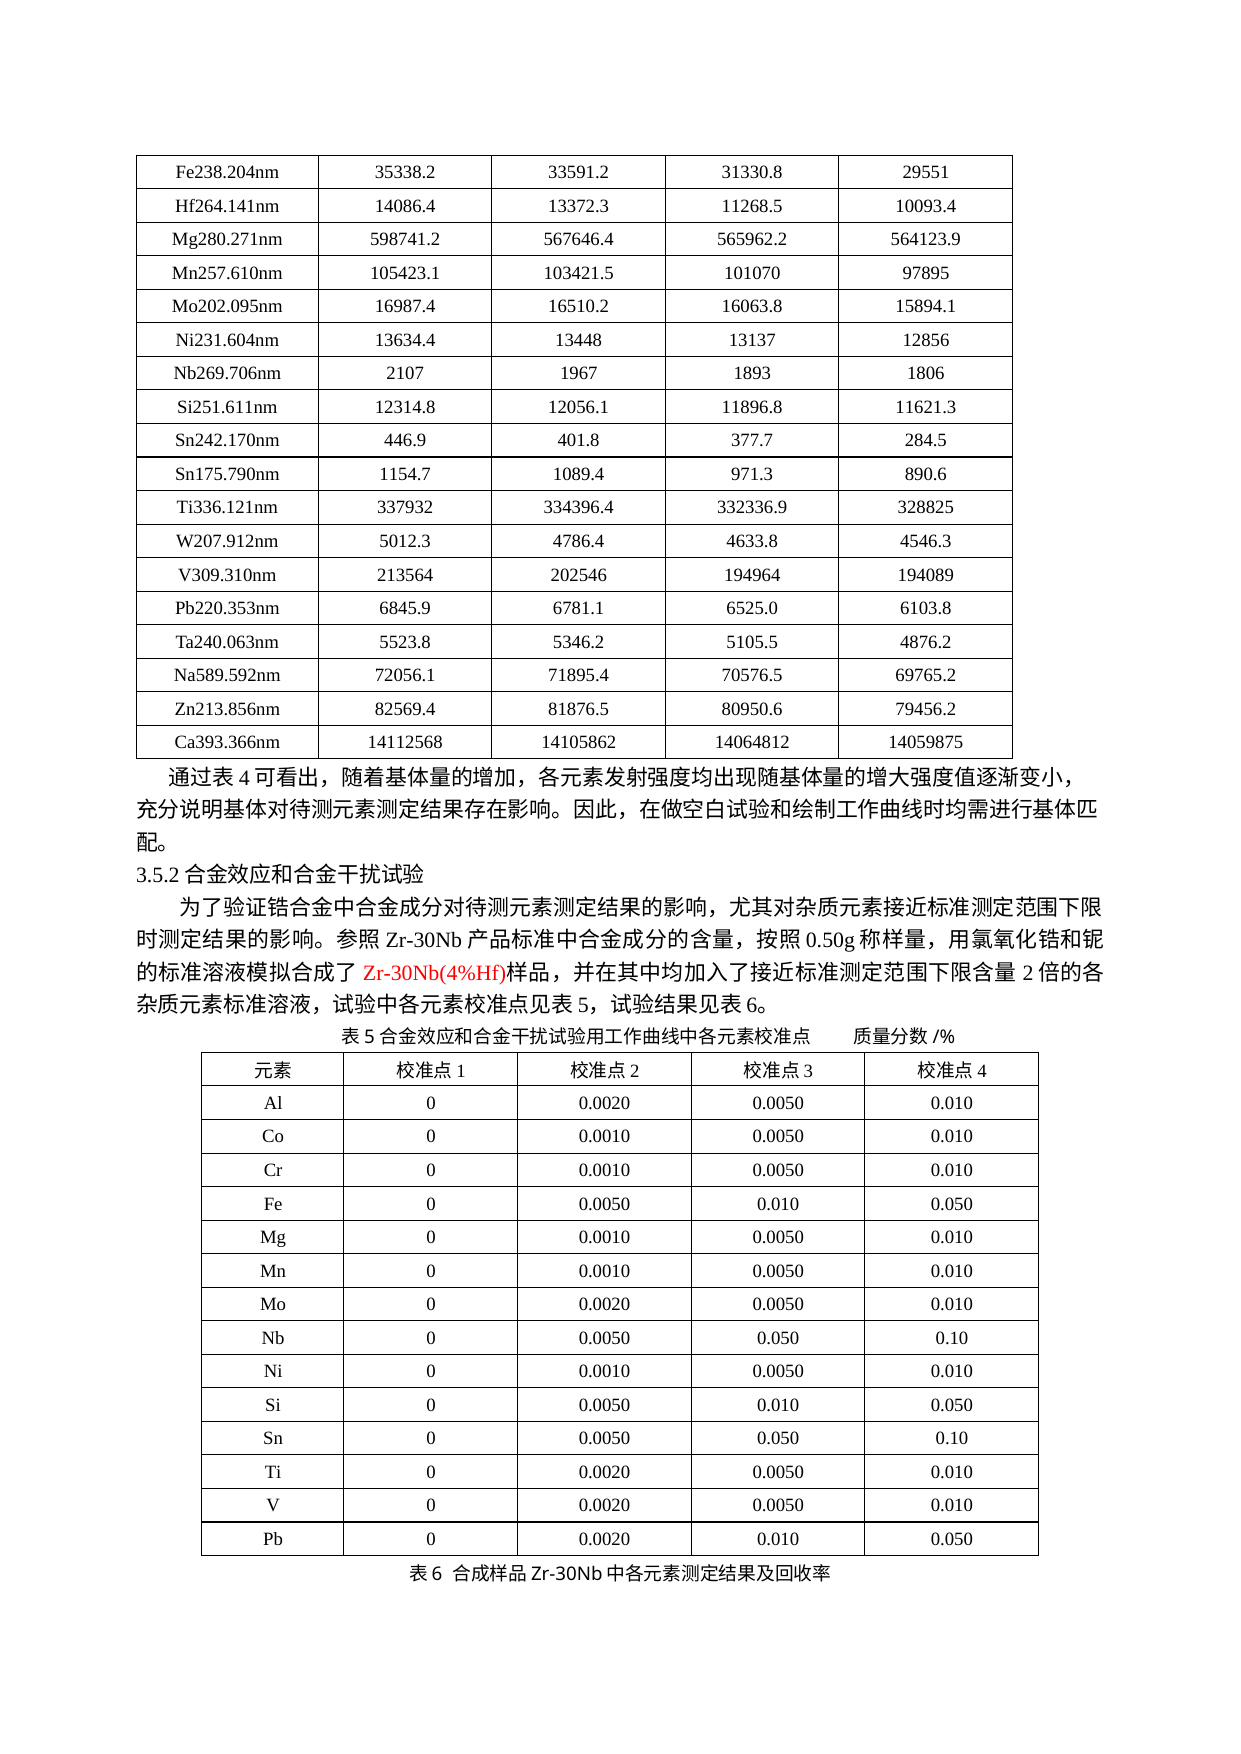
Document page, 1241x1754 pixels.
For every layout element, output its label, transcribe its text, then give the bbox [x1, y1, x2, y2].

table_cell V309.310nm [137, 558, 318, 591]
table_cell 0.10 [865, 1321, 1038, 1354]
table_cell 14086.4 [319, 189, 491, 222]
table_cell 1806 [839, 357, 1012, 389]
table_cell 4876.2 [839, 625, 1012, 658]
table_cell 0.0050 [692, 1489, 864, 1521]
table_cell Mo202.095nm [137, 290, 318, 322]
table_cell Nb269.706nm [137, 357, 318, 389]
table_header 元素 [202, 1053, 343, 1085]
table_cell 567646.4 [492, 223, 665, 255]
table_cell 0 [344, 1388, 517, 1421]
table_cell 4786.4 [492, 525, 665, 557]
table_cell 0.0020 [518, 1523, 691, 1555]
table_cell 328825 [839, 491, 1012, 523]
table_header 校准点1 [344, 1053, 517, 1085]
table_cell 598741.2 [319, 223, 491, 255]
table_cell 69765.2 [839, 659, 1012, 691]
table_cell 0 [344, 1489, 517, 1521]
table_cell 0.0010 [518, 1154, 691, 1186]
table_cell 103421.5 [492, 256, 665, 289]
text 表6 合成样品Zr-30Nb中各元素测定结果及回收率 [136, 1556, 1104, 1588]
table_cell 0 [344, 1221, 517, 1253]
table_cell 5346.2 [492, 625, 665, 658]
table_cell 0.010 [692, 1523, 864, 1555]
table_cell Sn [202, 1422, 343, 1454]
table_cell 1154.7 [319, 458, 491, 490]
table_cell Mn257.610nm [137, 256, 318, 289]
table_cell 0 [344, 1154, 517, 1186]
table_cell 6781.1 [492, 592, 665, 624]
table_cell 0 [344, 1355, 517, 1387]
table_cell 0.050 [692, 1422, 864, 1454]
table_cell 70576.5 [666, 659, 838, 691]
table_cell Nb [202, 1321, 343, 1354]
table_cell 0 [344, 1187, 517, 1219]
table_cell 0.0050 [692, 1086, 864, 1119]
table_cell Mn [202, 1254, 343, 1287]
table_cell 194089 [839, 558, 1012, 591]
table_cell 0.0050 [692, 1221, 864, 1253]
table_cell 0.0010 [518, 1355, 691, 1387]
table_cell 6103.8 [839, 592, 1012, 624]
table_cell 14112568 [319, 726, 491, 758]
table_cell 13137 [666, 323, 838, 356]
text 为了验证锆合金中合金成分对待测元素测定结果的影响，尤其对杂质元素接近标准测定范围下限时测定结果的影响。参照Zr-30Nb产品标准中合金成分的含量，按照0.50g称样量，用氯氧化锆和铌的标准溶液模拟合成了Zr-30Nb(4%Hf)样品，并在其中均加入了接近标准测定范围下限含量2倍的各杂质元素标准溶液，试验中各元素校准点见表5，试验结果见表6。 [136, 889, 1104, 1019]
table_cell 0.0050 [692, 1120, 864, 1152]
table_cell 105423.1 [319, 256, 491, 289]
table_cell 0.0050 [692, 1254, 864, 1287]
table_cell 0.010 [865, 1288, 1038, 1320]
table_cell 79456.2 [839, 692, 1012, 725]
table_cell 0.0050 [518, 1321, 691, 1354]
text 3.5.2合金效应和合金干扰试验 [136, 857, 1104, 889]
table_cell 4546.3 [839, 525, 1012, 557]
table_cell 0 [344, 1321, 517, 1354]
table_cell Fe [202, 1187, 343, 1219]
table_cell 0.0020 [518, 1086, 691, 1119]
table_cell Al [202, 1086, 343, 1119]
table_cell 12056.1 [492, 390, 665, 423]
table_cell 0.010 [865, 1254, 1038, 1287]
table_cell 11896.8 [666, 390, 838, 423]
table_cell 29551 [839, 156, 1012, 188]
table_cell 13372.3 [492, 189, 665, 222]
table_cell 72056.1 [319, 659, 491, 691]
table_cell 101070 [666, 256, 838, 289]
table_cell Sn175.790nm [137, 458, 318, 490]
table_cell 82569.4 [319, 692, 491, 725]
table_cell 213564 [319, 558, 491, 591]
table_cell 97895 [839, 256, 1012, 289]
table_cell Fe238.204nm [137, 156, 318, 188]
table_cell 0.0010 [518, 1120, 691, 1152]
table_cell 0.010 [865, 1120, 1038, 1152]
table_cell 5523.8 [319, 625, 491, 658]
table_cell 0.050 [865, 1523, 1038, 1555]
table_cell 0.0050 [518, 1422, 691, 1454]
table_cell 11621.3 [839, 390, 1012, 423]
table_cell 0 [344, 1523, 517, 1555]
table_cell Zn213.856nm [137, 692, 318, 725]
table_cell 15894.1 [839, 290, 1012, 322]
table_cell 33591.2 [492, 156, 665, 188]
table_cell Mo [202, 1288, 343, 1320]
table_cell 16987.4 [319, 290, 491, 322]
table_cell 12856 [839, 323, 1012, 356]
table_cell 16510.2 [492, 290, 665, 322]
table_cell 0.0050 [692, 1154, 864, 1186]
table_cell 0.0050 [692, 1355, 864, 1387]
table_cell 10093.4 [839, 189, 1012, 222]
table_cell 0.010 [865, 1086, 1038, 1119]
table_cell 6845.9 [319, 592, 491, 624]
table_header 校准点4 [865, 1053, 1038, 1085]
table_cell 0.050 [692, 1321, 864, 1354]
table_cell 0 [344, 1086, 517, 1119]
table_cell Sn242.170nm [137, 424, 318, 456]
table_cell 0.0020 [518, 1455, 691, 1488]
table_cell 13448 [492, 323, 665, 356]
table_cell 0.010 [865, 1355, 1038, 1387]
table_cell Hf264.141nm [137, 189, 318, 222]
table_cell 202546 [492, 558, 665, 591]
table_cell 4633.8 [666, 525, 838, 557]
table_cell 971.3 [666, 458, 838, 490]
table_cell 0.0050 [518, 1187, 691, 1219]
table_cell 890.6 [839, 458, 1012, 490]
table_cell Ni [202, 1355, 343, 1387]
table_cell 0.010 [865, 1154, 1038, 1186]
table_cell 0.050 [865, 1187, 1038, 1219]
table_cell 0 [344, 1422, 517, 1454]
table_cell 0.0050 [692, 1455, 864, 1488]
table_cell 284.5 [839, 424, 1012, 456]
table_cell 5105.5 [666, 625, 838, 658]
table_cell 0.0020 [518, 1489, 691, 1521]
table_cell 0 [344, 1120, 517, 1152]
table_cell 0.0020 [518, 1288, 691, 1320]
table_cell 0.0050 [518, 1388, 691, 1421]
table_cell Ni231.604nm [137, 323, 318, 356]
table_cell Mg [202, 1221, 343, 1253]
table_cell 0.0010 [518, 1254, 691, 1287]
table_cell 446.9 [319, 424, 491, 456]
table_cell 0 [344, 1254, 517, 1287]
table_cell 0.050 [865, 1388, 1038, 1421]
table_cell 16063.8 [666, 290, 838, 322]
table_cell 1893 [666, 357, 838, 389]
table_cell 0.0050 [692, 1288, 864, 1320]
table_cell 14064812 [666, 726, 838, 758]
table_cell Pb220.353nm [137, 592, 318, 624]
table_cell 14105862 [492, 726, 665, 758]
table_cell 71895.4 [492, 659, 665, 691]
table_cell 1089.4 [492, 458, 665, 490]
table_header 校准点3 [692, 1053, 864, 1085]
table_cell Mg280.271nm [137, 223, 318, 255]
table_cell Pb [202, 1523, 343, 1555]
table_cell 401.8 [492, 424, 665, 456]
table_cell Cr [202, 1154, 343, 1186]
table_cell 565962.2 [666, 223, 838, 255]
table_cell 2107 [319, 357, 491, 389]
table_cell 12314.8 [319, 390, 491, 423]
table_cell W207.912nm [137, 525, 318, 557]
table_cell Na589.592nm [137, 659, 318, 691]
table_cell 0.010 [865, 1489, 1038, 1521]
table_cell V [202, 1489, 343, 1521]
table_cell 1967 [492, 357, 665, 389]
table_cell 332336.9 [666, 491, 838, 523]
table_cell Si251.611nm [137, 390, 318, 423]
table_cell 6525.0 [666, 592, 838, 624]
table_cell 0.10 [865, 1422, 1038, 1454]
table_cell 0.010 [865, 1455, 1038, 1488]
table_cell 35338.2 [319, 156, 491, 188]
table_cell Ti336.121nm [137, 491, 318, 523]
table_cell 564123.9 [839, 223, 1012, 255]
table_cell 0 [344, 1455, 517, 1488]
table_cell 0.0010 [518, 1221, 691, 1253]
table_cell 80950.6 [666, 692, 838, 725]
table_cell Ca393.366nm [137, 726, 318, 758]
table_cell Co [202, 1120, 343, 1152]
table_cell 81876.5 [492, 692, 665, 725]
table_cell 337932 [319, 491, 491, 523]
text 通过表4可看出，随着基体量的增加，各元素发射强度均出现随基体量的增大强度值逐渐变小，充分说明基体对待测元素测定结果存在影响。因此，在做空白试验和绘制工作曲线时均需进行基体匹配。 [136, 759, 1104, 857]
table_cell 377.7 [666, 424, 838, 456]
table_cell 0 [344, 1288, 517, 1320]
table_cell 0.010 [692, 1187, 864, 1219]
table_cell 11268.5 [666, 189, 838, 222]
table_cell 334396.4 [492, 491, 665, 523]
table_cell Si [202, 1388, 343, 1421]
table_cell 31330.8 [666, 156, 838, 188]
table_cell 194964 [666, 558, 838, 591]
text 表5 合金效应和合金干扰试验用工作曲线中各元素校准点 质量分数 /% [136, 1019, 1104, 1052]
table_cell 0.010 [692, 1388, 864, 1421]
table_cell 13634.4 [319, 323, 491, 356]
table_cell Ti [202, 1455, 343, 1488]
table_cell 5012.3 [319, 525, 491, 557]
table_cell Ta240.063nm [137, 625, 318, 658]
table_cell 0.010 [865, 1221, 1038, 1253]
table_header 校准点2 [518, 1053, 691, 1085]
table_cell 14059875 [839, 726, 1012, 758]
